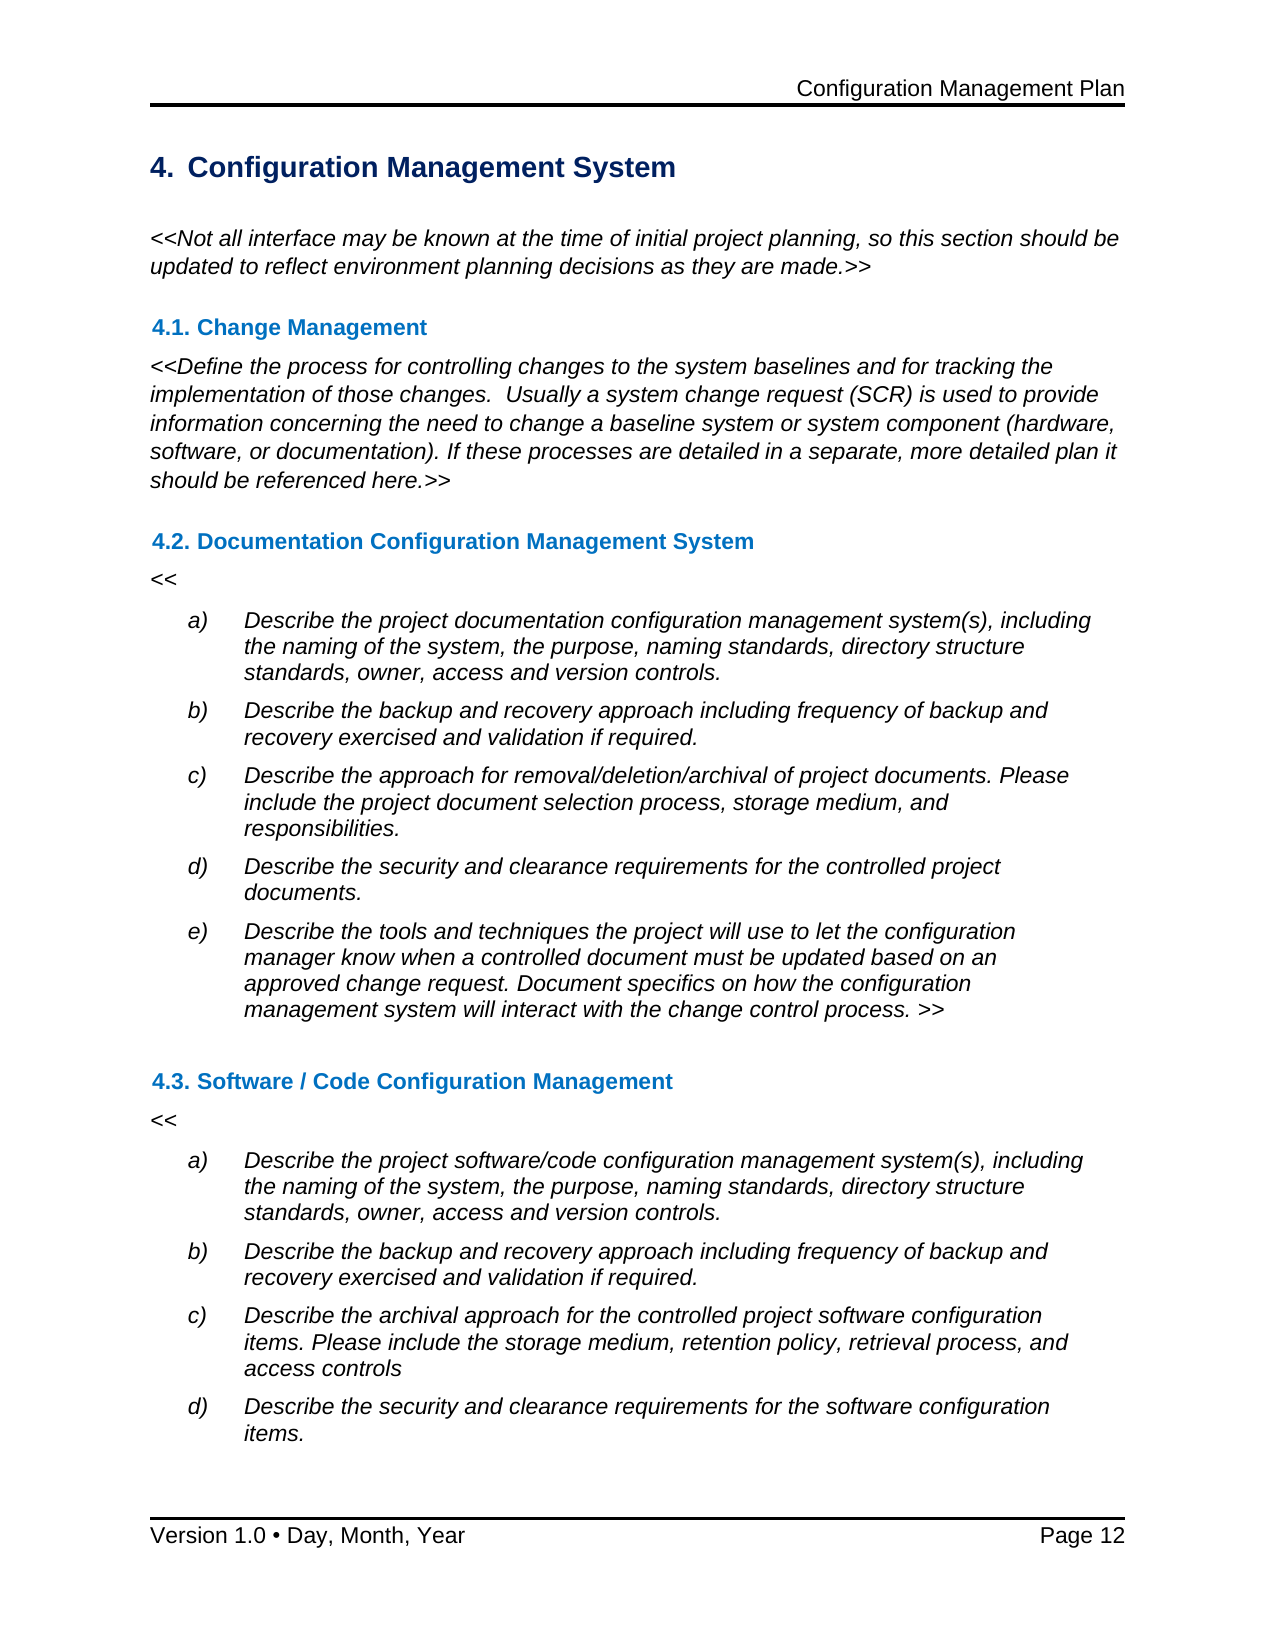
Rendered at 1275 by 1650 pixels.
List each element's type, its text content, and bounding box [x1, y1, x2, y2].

text <<Not all interface may be known at the time of initial project planning, so this section should be updated to reflect environment planning decisions as they are made.>> [150, 224, 1125, 279]
list Describe the backup and recovery approach including frequency of backup and recovery exercised and validation if required. [188, 1238, 1100, 1290]
subtitle Configuration Management System [150, 150, 1125, 183]
subtitle Change Management [152, 314, 1125, 340]
list Describe the project software/code configuration management system(s), including the naming of the system, the purpose, naming standards, directory structure standards, owner, access and version controls. [188, 1147, 1100, 1226]
list Describe the project documentation configuration management system(s), including the naming of the system, the purpose, naming standards, directory structure standards, owner, access and version controls. [188, 607, 1100, 686]
list Describe the archival approach for the controlled project software configuration items. Please include the storage medium, retention policy, retrieval process, and access controls [188, 1303, 1100, 1381]
text << [150, 566, 1125, 593]
list Describe the security and clearance requirements for the controlled project documents. [188, 853, 1100, 906]
subtitle Documentation Configuration Management System [152, 528, 1125, 554]
subtitle Software / Code Configuration Management [152, 1068, 1125, 1094]
text <<Define the process for controlling changes to the system baselines and for tracking the implementation of those changes. Usually a system change request (SCR) is used to provide information concerning the need to change a baseline system or system component (hardware, software, or documentation). If these processes are detailed in a separate, more detailed plan it should be referenced here.>> [150, 353, 1125, 493]
list Describe the backup and recovery approach including frequency of backup and recovery exercised and validation if required. [188, 698, 1100, 750]
list Describe the approach for removal/deletion/archival of project documents. Please include the project document selection process, storage medium, and responsibilities. [188, 763, 1100, 841]
text << [150, 1107, 1125, 1133]
list Describe the tools and techniques the project will use to let the configuration manager know when a controlled document must be updated based on an approved change request. Document specifics on how the configuration management system will interact with the change control process. >> [188, 918, 1100, 1023]
list Describe the security and clearance requirements for the software configuration items. [188, 1394, 1100, 1446]
